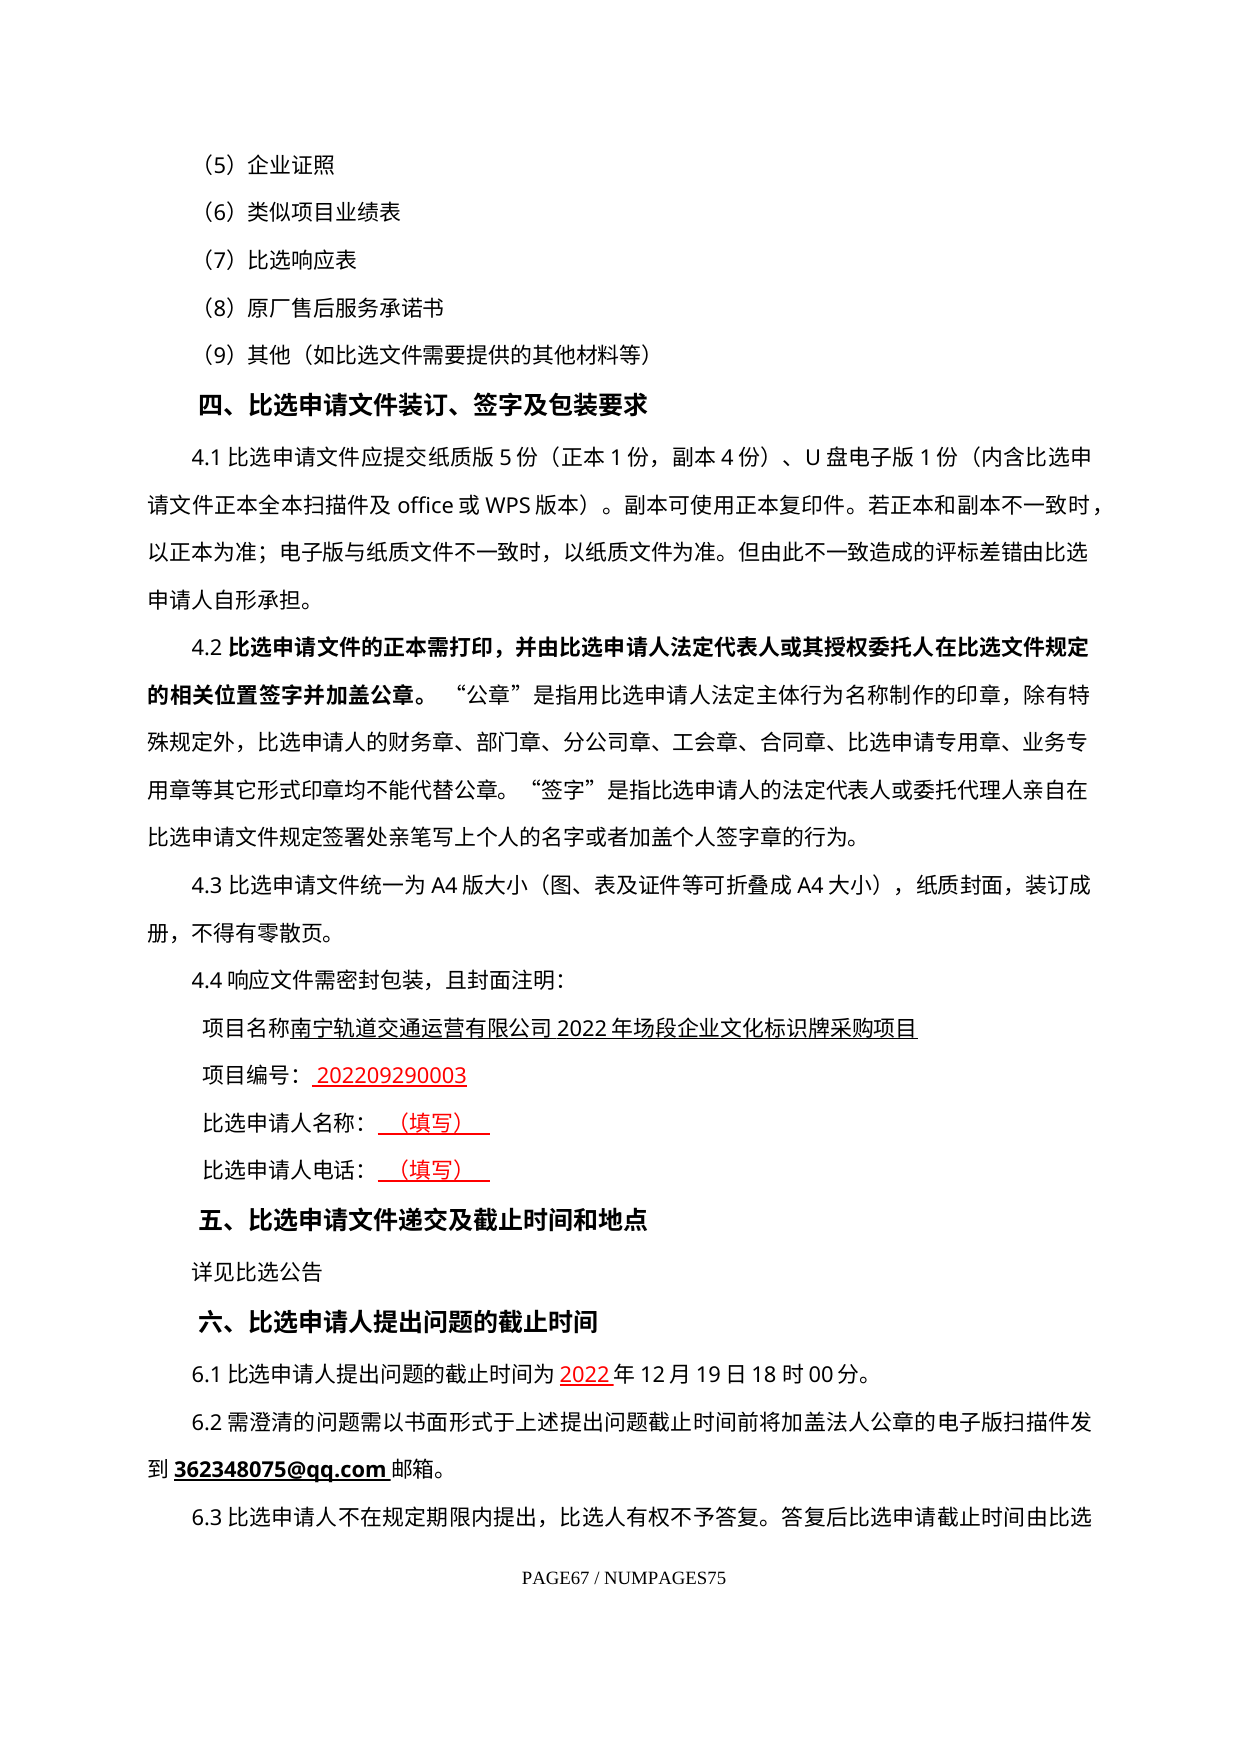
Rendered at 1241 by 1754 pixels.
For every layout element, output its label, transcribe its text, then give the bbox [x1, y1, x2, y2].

text 比选申请人名称： （填写） [148, 1106, 1092, 1137]
text 比选申请人电话： （填写） [148, 1153, 1092, 1185]
text （9）其他（如比选文件需要提供的其他材料等） [148, 338, 1092, 370]
text （6）类似项目业绩表 [148, 195, 1092, 227]
subtitle 四、比选申请文件装订、签字及包装要求 [148, 386, 1092, 422]
text 项目名称南宁轨道交通运营有限公司2022年场段企业文化标识牌采购项目 [148, 1011, 1092, 1042]
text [148, 1500, 1092, 1532]
text （5）企业证照 [148, 148, 1092, 179]
text （7）比选响应表 [148, 243, 1092, 275]
subtitle 五、比选申请文件递交及截止时间和地点 [148, 1201, 1092, 1237]
text 6.2需澄清的问题需以书面形式于上述提出问题截止时间前将加盖法人公章的电子版扫描件发到362348075@qq.com邮箱。 [148, 1405, 1092, 1484]
text 4.2 比选申请文件的正本需打印，并由比选申请人法定代表人或其授权委托人在比选文件规定的相关位置签字并加盖公章。 “公章”是指用比选申请人法定主体行为名称制作的印章，除有特殊规定外，比选申请人的财务章、部门章、分公司章、工会章、合同章、比选申请专用章、业务专用章等其它形式印章均不能代替公章。“签字”是指比选申请人的法定代表人或委托代理人亲自在比选申请文件规定签署处亲笔写上个人的名字或者加盖个人签字章的行为。 [148, 630, 1092, 852]
text 6.1比选申请人提出问题的截止时间为2022年12月19日18 时00分。 [148, 1357, 1092, 1389]
text 4.3 比选申请文件统一为A4版大小（图、表及证件等可折叠成A4大小），纸质封面，装订成册，不得有零散页。 [148, 868, 1092, 947]
text （8）原厂售后服务承诺书 [148, 291, 1092, 322]
subtitle 六、比选申请人提出问题的截止时间 [148, 1303, 1092, 1339]
text 4.1比选申请文件应提交纸质版5份（正本1份，副本4份）、U盘电子版1份（内含比选申请文件正本全本扫描件及office或WPS版本）。副本可使用正本复印件。若正本和副本不一致时，以正本为准；电子版与纸质文件不一致时，以纸质文件为准。但由此不一致造成的评标差错由比选申请人自形承担。 [148, 440, 1092, 614]
text 项目编号： 202209290003 [148, 1058, 1092, 1090]
text 详见比选公告 [148, 1255, 1092, 1287]
text 4.4响应文件需密封包装，且封面注明： [148, 963, 1092, 995]
